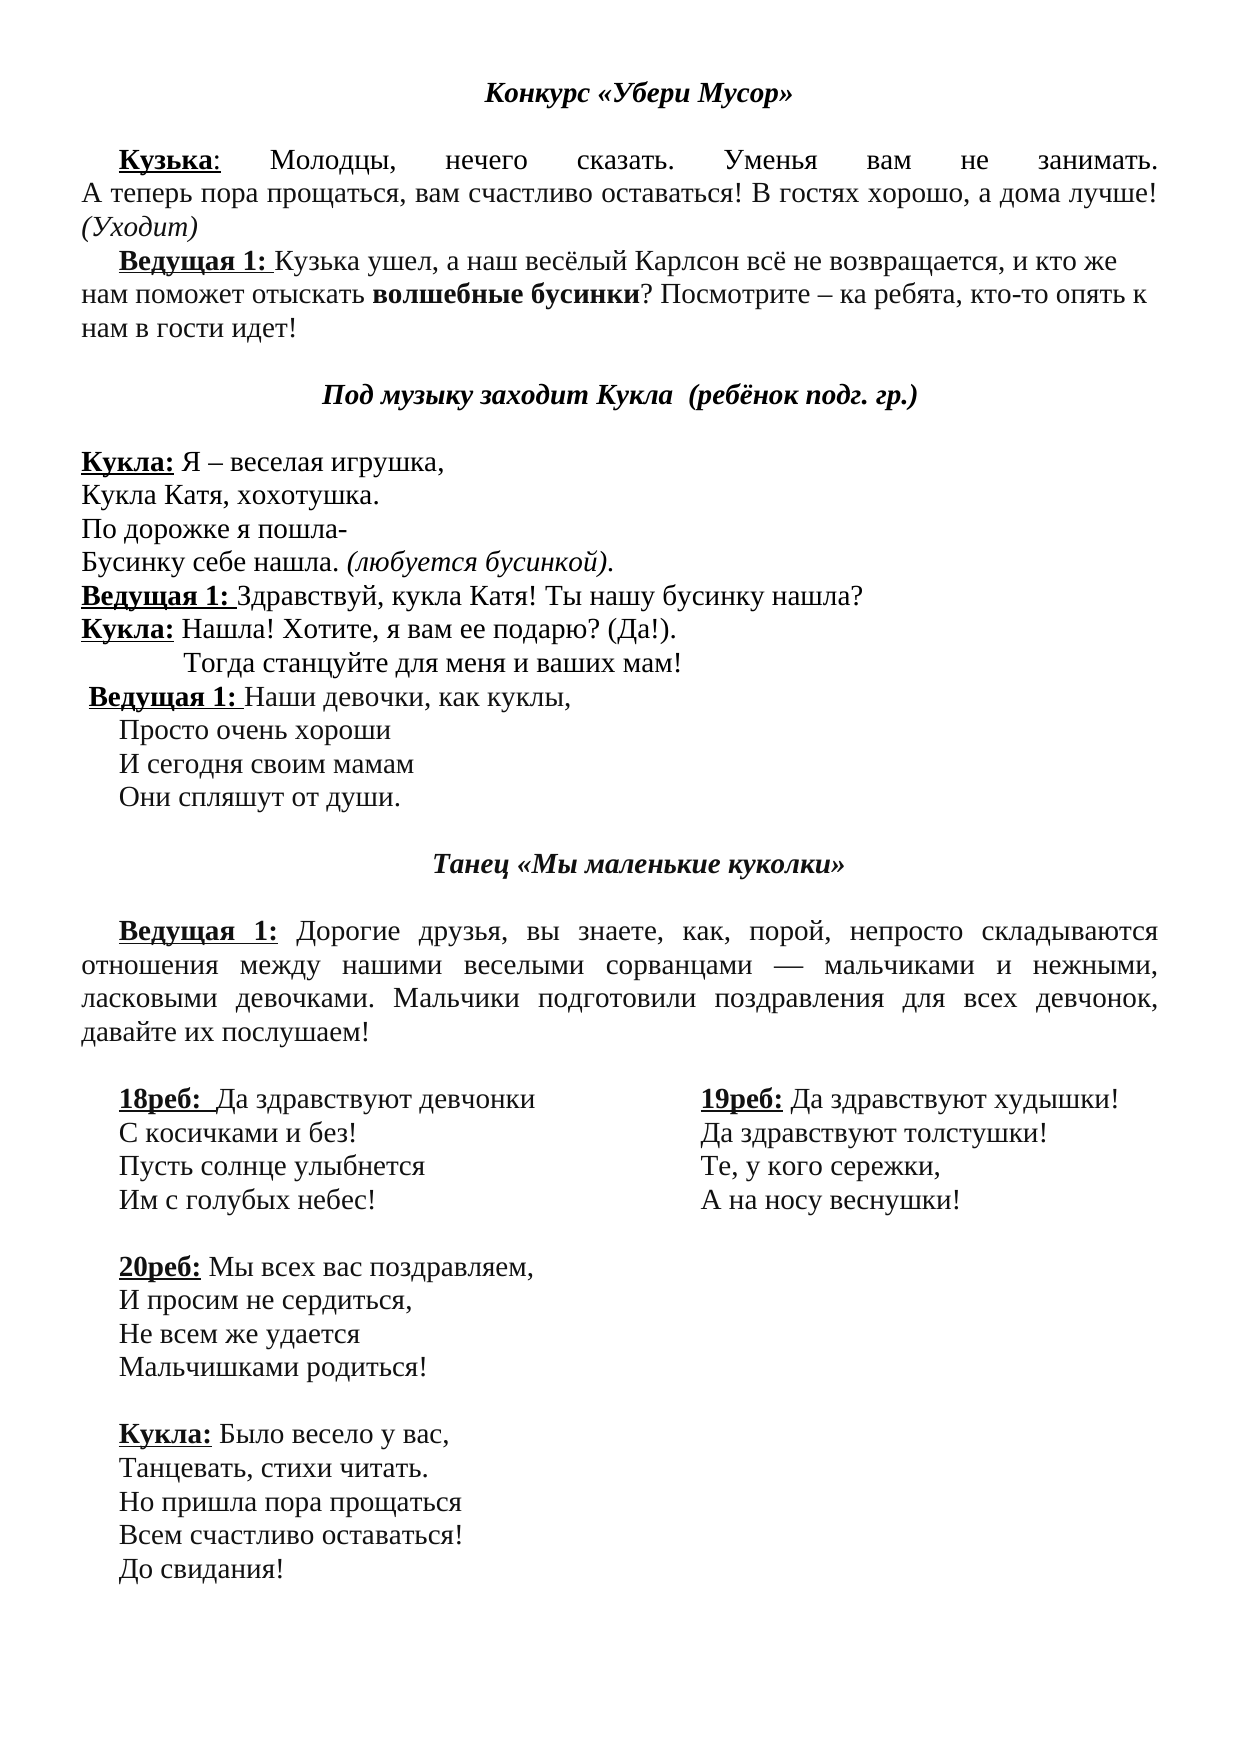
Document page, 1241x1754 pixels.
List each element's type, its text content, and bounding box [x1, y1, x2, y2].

text Кукла Катя, хохотушка. [81, 477, 1159, 511]
text Ведущая 1: Дорогие друзья, вы знаете, как, порой, непросто складываются отношения между нашими веселыми сорванцами — мальчиками и нежными, ласковыми девочками. Мальчики подготовили поздравления для всех девчонок, давайте их послушаем! [81, 913, 1159, 1048]
text 19реб: Да здравствуют худышки! [663, 1081, 1159, 1115]
text С косичками и без! [81, 1115, 577, 1148]
text По дорожке я пошла- [81, 511, 1159, 544]
text Ведущая 1: Наши девочки, как куклы, [81, 679, 1159, 712]
text Не всем же удается [81, 1316, 1159, 1349]
text Кукла: Нашла! Хотите, я вам ее подарю? (Да!). [81, 612, 1159, 645]
text Мальчишками родиться! [81, 1349, 1159, 1383]
text Танец «Мы маленькие куколки» [81, 846, 1159, 880]
text Они спляшут от души. [81, 779, 1159, 813]
text Но пришла пора прощаться [81, 1484, 1159, 1517]
text До свидания! [81, 1551, 1159, 1584]
text Конкурс «Убери Мусор» [81, 75, 1159, 108]
text Тогда станцуйте для меня и ваших мам! [81, 645, 1159, 679]
text Танцевать, стихи читать. [81, 1450, 1159, 1484]
text Всем счастливо оставаться! [81, 1517, 1159, 1551]
text Те, у кого сережки, [663, 1148, 1159, 1182]
text Бусинку себе нашла. (любуется бусинкой). [81, 544, 1159, 578]
text Ведущая 1: Здравствуй, кукла Катя! Ты нашу бусинку нашла? [81, 578, 1159, 612]
text А на носу веснушки! [663, 1182, 1159, 1215]
text И просим не сердиться, [81, 1282, 1159, 1316]
text Ведущая 1: Кузька ушел, а наш весёлый Карлсон всё не возвращается, и кто же нам поможет отыскать волшебные бусинки? Посмотрите – ка ребята, кто-то опять к нам в гости идет! [81, 243, 1159, 343]
text Им с голубых небес! [81, 1182, 577, 1215]
text Пусть солнце улыбнется [81, 1148, 577, 1182]
text Кукла: Я – веселая игрушка, [81, 444, 1159, 477]
text 18реб: Да здравствуют девчонки [81, 1081, 577, 1115]
text И сегодня своим мамам [81, 746, 1159, 779]
text Кукла: Было весело у вас, [81, 1417, 1159, 1450]
text Кузька: Молодцы, нечего сказать. Уменья вам не занимать. А теперь пора прощаться, вам счастливо оставаться! В гостях хорошо, а дома лучше! (Уходит) [81, 142, 1159, 243]
text 20реб: Мы всех вас поздравляем, [81, 1249, 1159, 1282]
text Просто очень хороши [81, 712, 1159, 746]
text Да здравствуют толстушки! [663, 1115, 1159, 1148]
text Под музыку заходит Кукла (ребёнок подг. гр.) [81, 377, 1159, 410]
